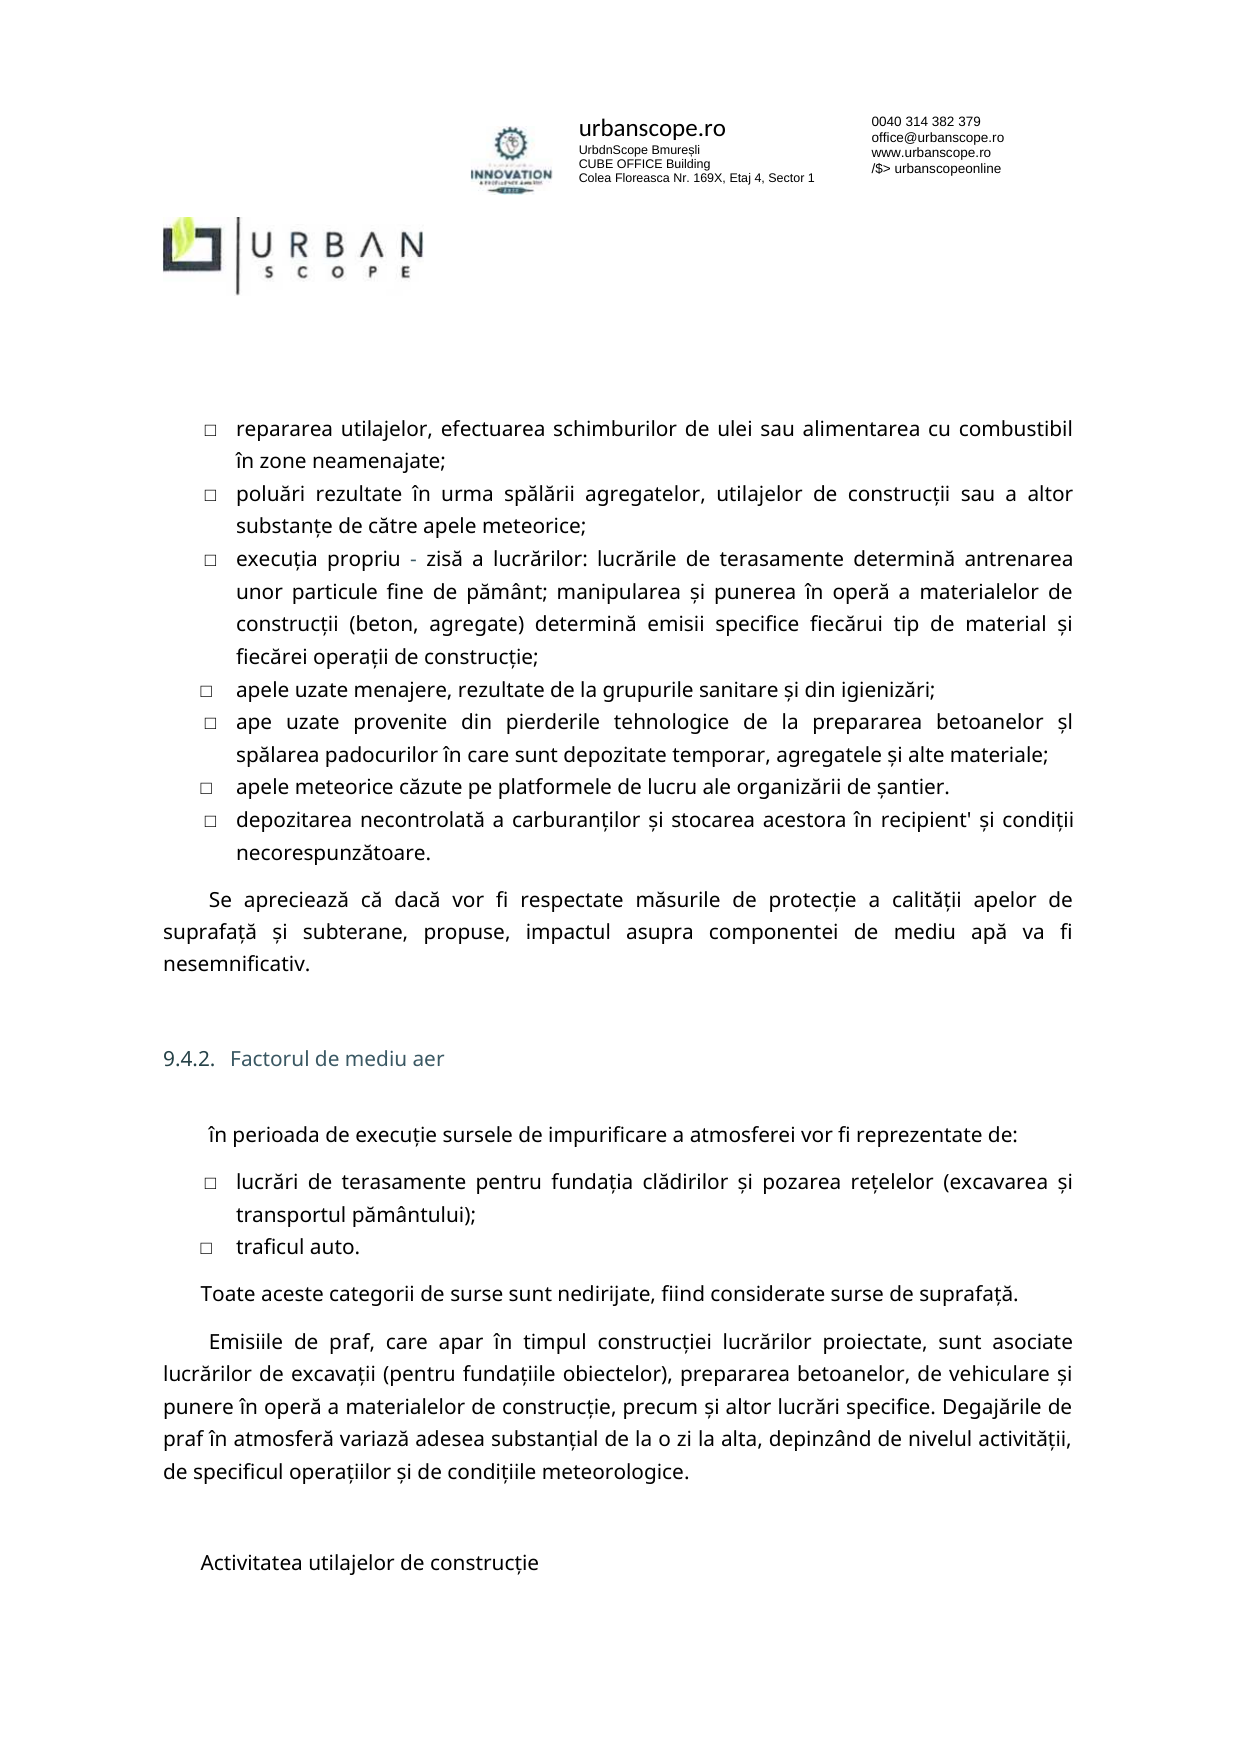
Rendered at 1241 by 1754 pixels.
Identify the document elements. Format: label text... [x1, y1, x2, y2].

list depozitarea necontrolată a carburanților și stocarea acestora în recipient' și condiții necorespunzătoare. [204, 805, 1074, 866]
text Activitatea utilajelor de construcție [163, 1548, 1074, 1577]
list apele meteorice căzute pe platformele de lucru ale organizării de șantier. [163, 772, 1074, 801]
text Toate aceste categorii de surse sunt nedirijate, fiind considerate surse de suprafață. [163, 1279, 1074, 1308]
text Se apreciează că dacă vor fi respectate măsurile de protecție a calității apelor de suprafață și subterane, propuse, impactul asupra componentei de mediu apă va fi nesemnificativ. [163, 885, 1074, 977]
picture [470, 126, 553, 195]
list execuția propriu - zisă a lucrărilor: lucrările de terasamente determină antrenarea unor particule fine de pământ; manipularea și punerea în operă a materialelor de construcții (beton, agregate) determină emisii specifice fiecărui tip de material și fiecărei operații de construcție; [204, 544, 1074, 671]
list Factorul de mediu aer [163, 1044, 1074, 1072]
list ape uzate provenite din pierderile tehnologice de la prepararea betoanelor șl spălarea padocurilor în care sunt depozitate temporar, agregatele și alte materiale; [204, 707, 1074, 768]
list repararea utilajelor, efectuarea schimburilor de ulei sau alimentarea cu combustibil în zone neamenajate; [204, 414, 1074, 475]
list poluări rezultate în urma spălării agregatelor, utilajelor de construcții sau a altor substanțe de către apele meteorice; [204, 479, 1074, 540]
text Emisiile de praf, care apar în timpul construcției lucrărilor proiectate, sunt asociate lucrărilor de excavații (pentru fundațiile obiectelor), prepararea betoanelor, de vehiculare și punere în operă a materialelor de construcție, precum și altor lucrări specifice. Degajările de praf în atmosferă variază adesea substanțial de la o zi la alta, depinzând de nivelul activității, de specificul operațiilor și de condițiile meteorologice. [163, 1327, 1074, 1486]
picture [162, 217, 424, 296]
list lucrări de terasamente pentru fundația clădirilor și pozarea rețelelor (excavarea și transportul pământului); [204, 1167, 1074, 1228]
list apele uzate menajere, rezultate de la grupurile sanitare și din igienizări; [163, 675, 1074, 703]
list traficul auto. [163, 1232, 1074, 1261]
text în perioada de execuție sursele de impurificare a atmosferei vor fi reprezentate de: [163, 1120, 1074, 1148]
